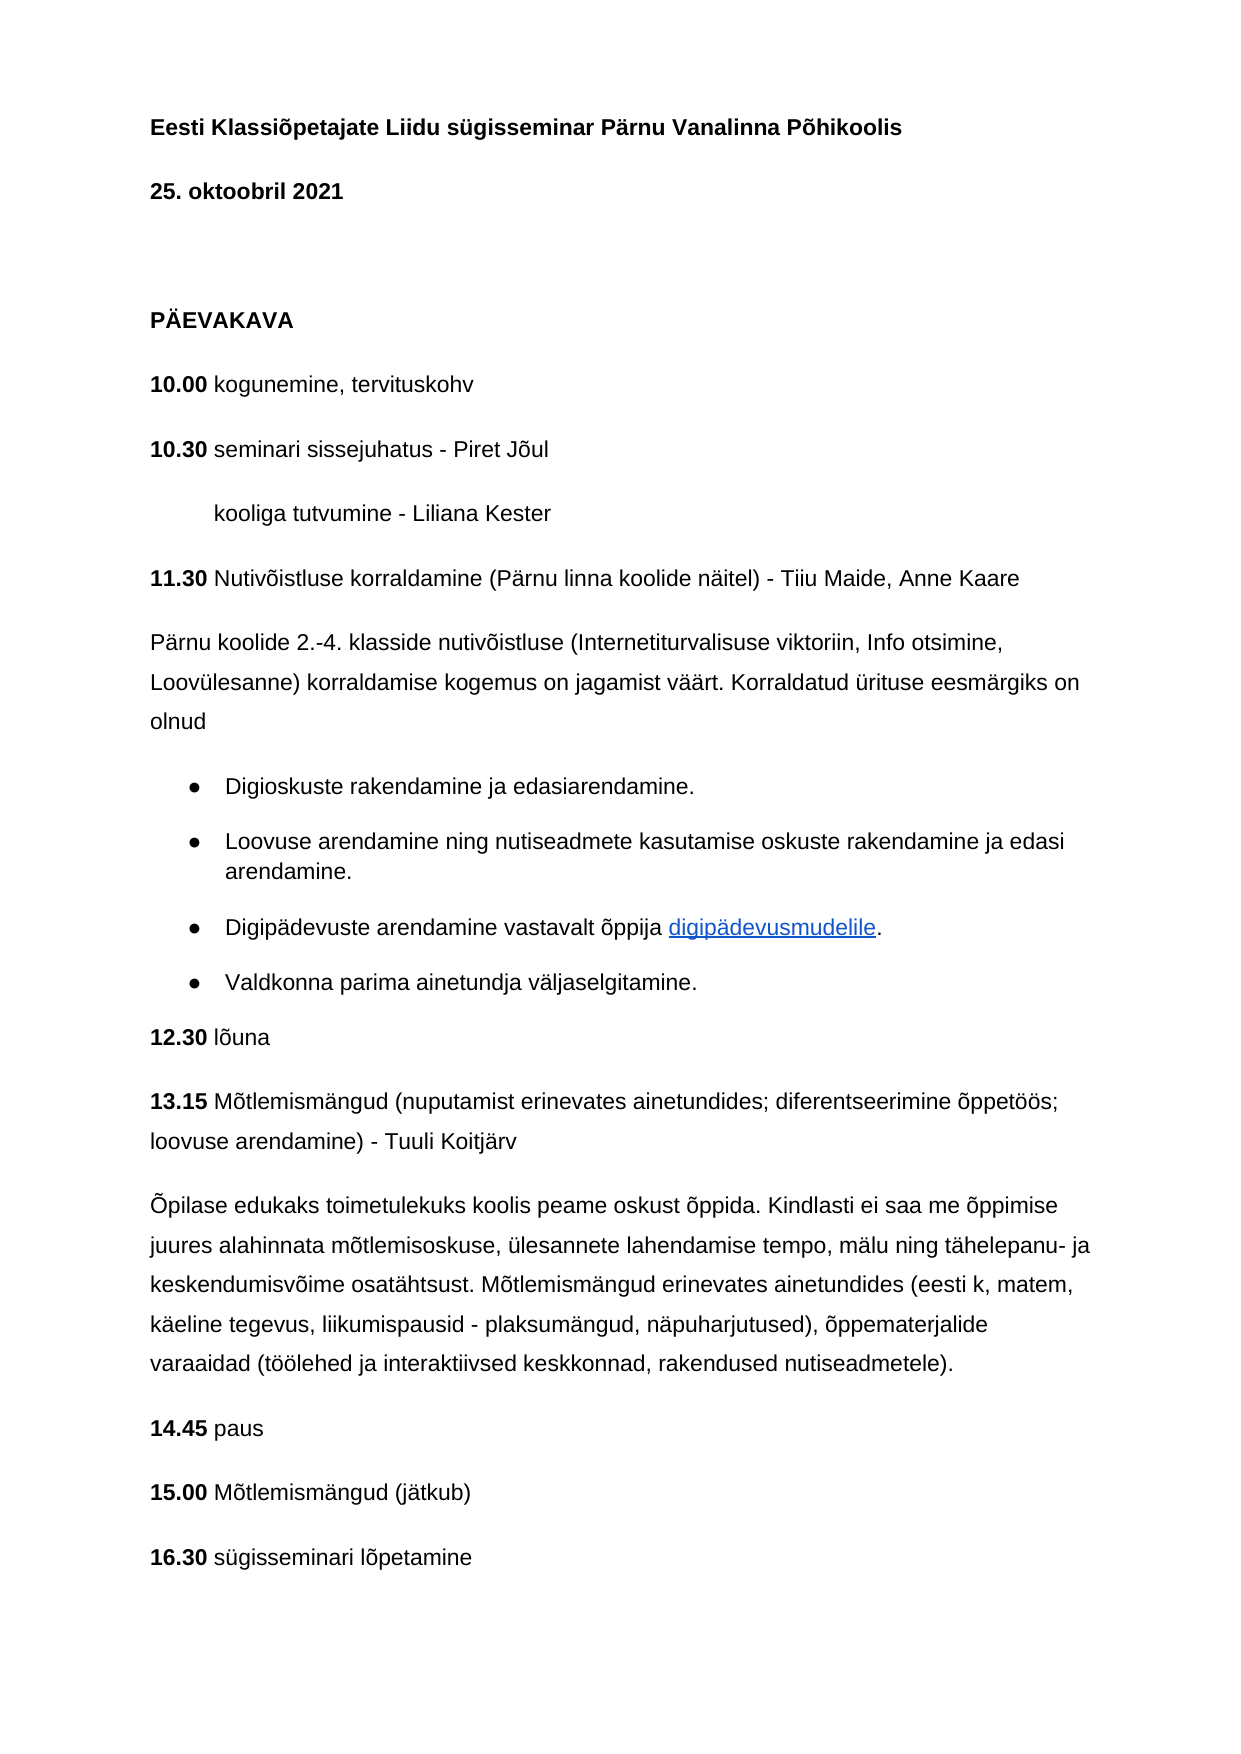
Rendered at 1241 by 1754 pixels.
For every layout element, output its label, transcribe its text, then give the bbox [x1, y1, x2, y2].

text PÄEVAKAVA [150, 307, 1090, 333]
subtitle Pärnu koolide 2.-4. klasside nutivõistluse (Internetiturvalisuse viktoriin, Info otsimine, Loovülesanne) korraldamise kogemus on jagamist väärt. Korraldatud ürituse eesmärgiks on olnud [150, 629, 1090, 735]
list Loovuse arendamine ning nutiseadmete kasutamise oskuste rakendamine ja edasi arendamine. [187, 828, 1090, 884]
list Valdkonna parima ainetundja väljaselgitamine. [187, 969, 1090, 995]
text 10.30 seminari sissejuhatus - Piret Jõul [150, 436, 1090, 462]
text Eesti Klassiõpetajate Liidu sügisseminar Pärnu Vanalinna Põhikoolis [150, 113, 1090, 140]
text 12.30 lõuna [150, 1024, 1090, 1050]
text 11.30 Nutivõistluse korraldamine (Pärnu linna koolide näitel) - Tiiu Maide, Anne Kaare [150, 565, 1090, 591]
text 13.15 Mõtlemismängud (nuputamist erinevates ainetundides; diferentseerimine õppetöös; loovuse arendamine) - Tuuli Koitjärv [150, 1088, 1090, 1154]
text kooliga tutvumine - Liliana Kester [150, 500, 1090, 527]
text Õpilase edukaks toimetulekuks koolis peame oskust õppida. Kindlasti ei saa me õppimise juures alahinnata mõtlemisoskuse, ülesannete lahendamise tempo, mälu ning tähelepanu- ja keskendumisvõime osatähtsust. Mõtlemismängud erinevates ainetundides (eesti k, matem, käeline tegevus, liikumispausid - plaksumängud, näpuharjutused), õppematerjalide varaaidad (töölehed ja interaktiivsed keskkonnad, rakendused nutiseadmetele). [150, 1258, 1090, 1377]
text 16.30 sügisseminari lõpetamine [150, 1544, 1090, 1570]
text 15.00 Mõtlemismängud (jätkub) [150, 1479, 1090, 1506]
text Õpilase edukaks toimetulekuks koolis peame oskust õppida. Kindlasti ei saa me õppimise juures alahinnata mõtlemisoskuse, ülesannete lahendamise tempo, mälu ning tähelepanu- ja keskendumisvõime osatähtsust. Mõtlemismängud erinevates ainetundides (eesti k, matem, käeline tegevus, liikumispausid - plaksumängud, näpuharjutused), õppematerjalide varaaidad (töölehed ja interaktiivsed keskkonnad, rakendused nutiseadmetele). [150, 1192, 1090, 1232]
text 25. oktoobril 2021 [150, 178, 1090, 204]
text 14.45 paus [150, 1415, 1090, 1441]
subtitle Digioskuste rakendamine ja edasiarendamine. [187, 773, 1090, 799]
text 10.00 kogunemine, tervituskohv [150, 371, 1090, 398]
list Digipädevuste arendamine vastavalt õppija digipädevusmudelile. [187, 913, 1090, 940]
